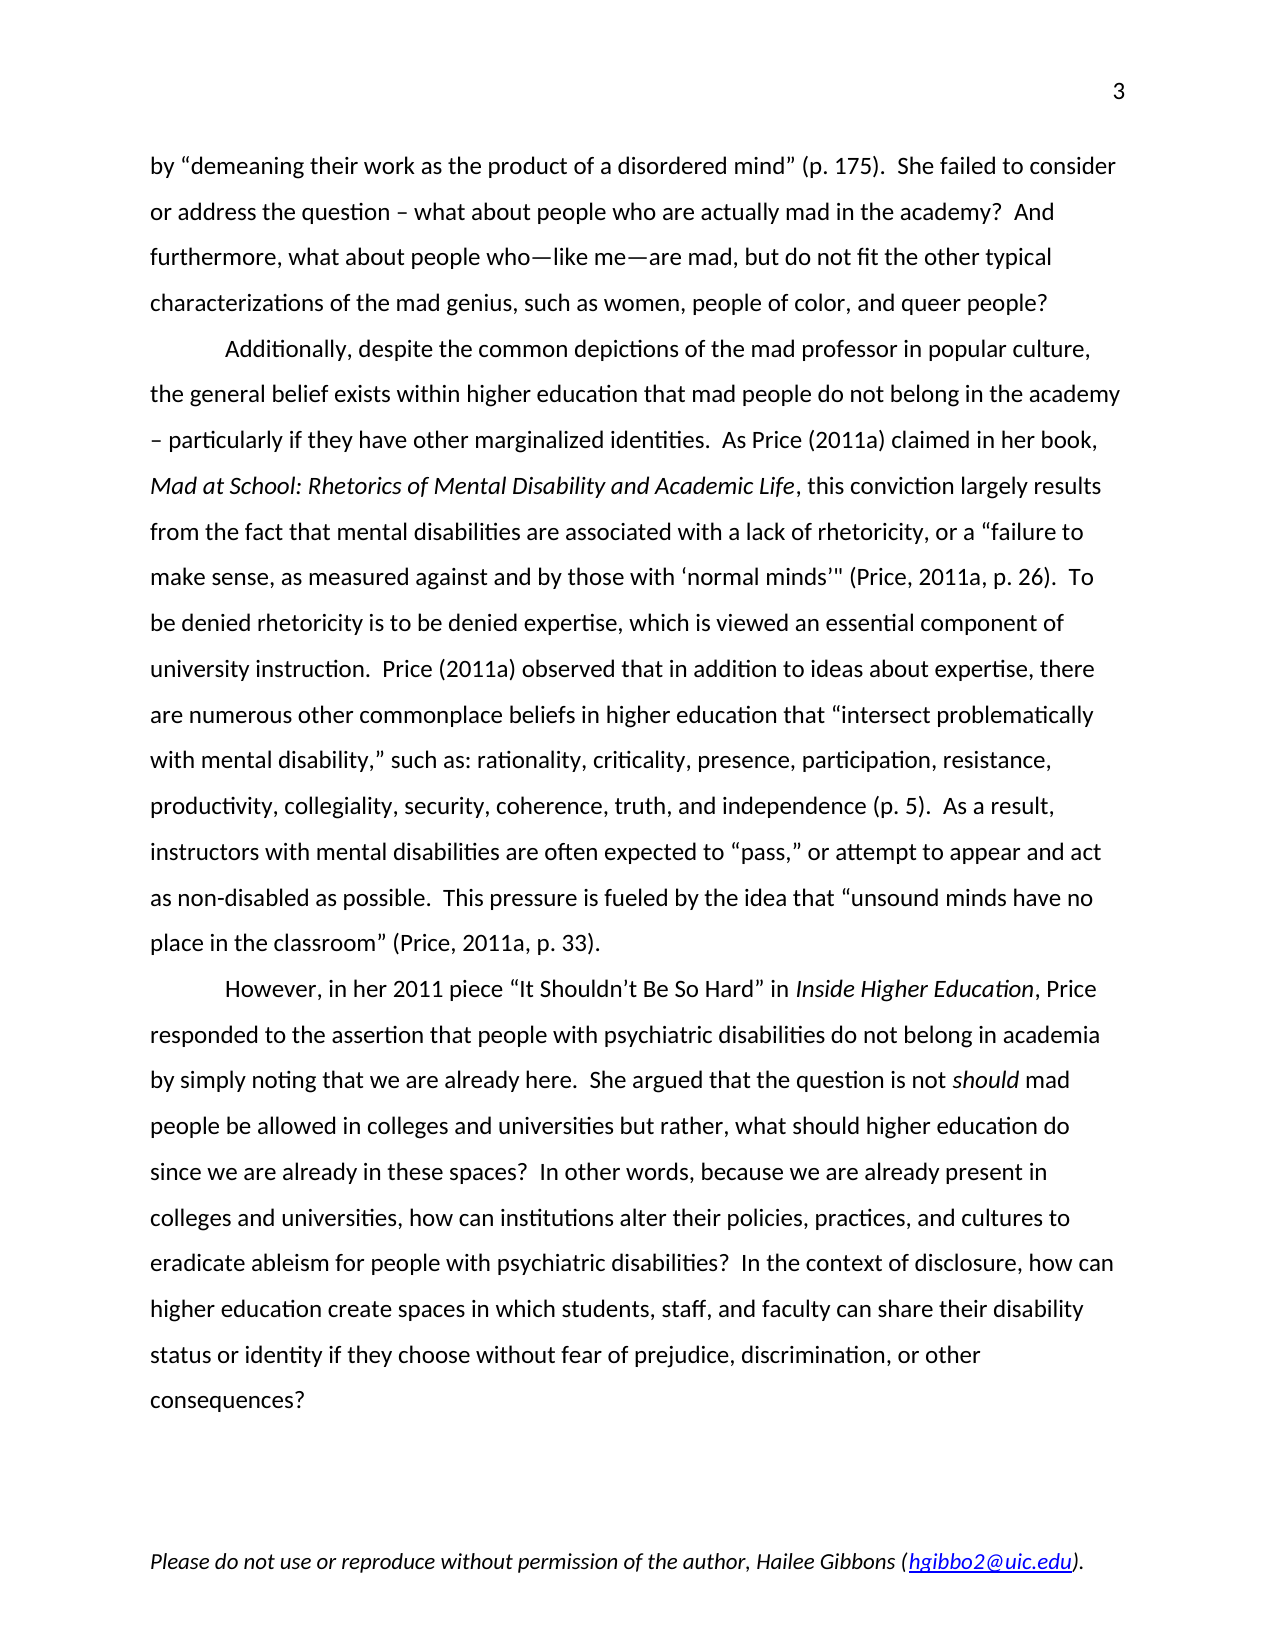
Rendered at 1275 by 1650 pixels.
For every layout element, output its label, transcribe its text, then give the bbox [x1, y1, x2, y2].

text Additionally, despite the common depictions of the mad professor in popular culture, the general belief exists within higher education that mad people do not belong in the academy – particularly if they have other marginalized identities. As Price (2011a) claimed in her book, Mad at School: Rhetorics of Mental Disability and Academic Life, this conviction largely results from the fact that mental disabilities are associated with a lack of rhetoricity, or a “failure to make sense, as measured against and by those with ‘normal minds’" (Price, 2011a, p. 26). To be denied rhetoricity is to be denied expertise, which is viewed an essential component of university instruction. Price (2011a) observed that in addition to ideas about expertise, there are numerous other commonplace beliefs in higher education that “intersect problematically with mental disability,” such as: rationality, criticality, presence, participation, resistance, productivity, collegiality, security, coherence, truth, and independence (p. 5). As a result, instructors with mental disabilities are often expected to “pass,” or attempt to appear and act as non-disabled as possible. This pressure is fueled by the idea that “unsound minds have no place in the classroom” (Price, 2011a, p. 33). [150, 333, 1125, 958]
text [150, 150, 1125, 318]
text However, in her 2011 piece “It Shouldn’t Be So Hard” in Inside Higher Education, Price responded to the assertion that people with psychiatric disabilities do not belong in academia by simply noting that we are already here. She argued that the question is not should mad people be allowed in colleges and universities but rather, what should higher education do since we are already in these spaces? In other words, because we are already present in colleges and universities, how can institutions alter their policies, practices, and cultures to eradicate ableism for people with psychiatric disabilities? In the context of disclosure, how can higher education create spaces in which students, staff, and faculty can share their disability status or identity if they choose without fear of prejudice, discrimination, or other consequences? [150, 973, 1125, 1415]
